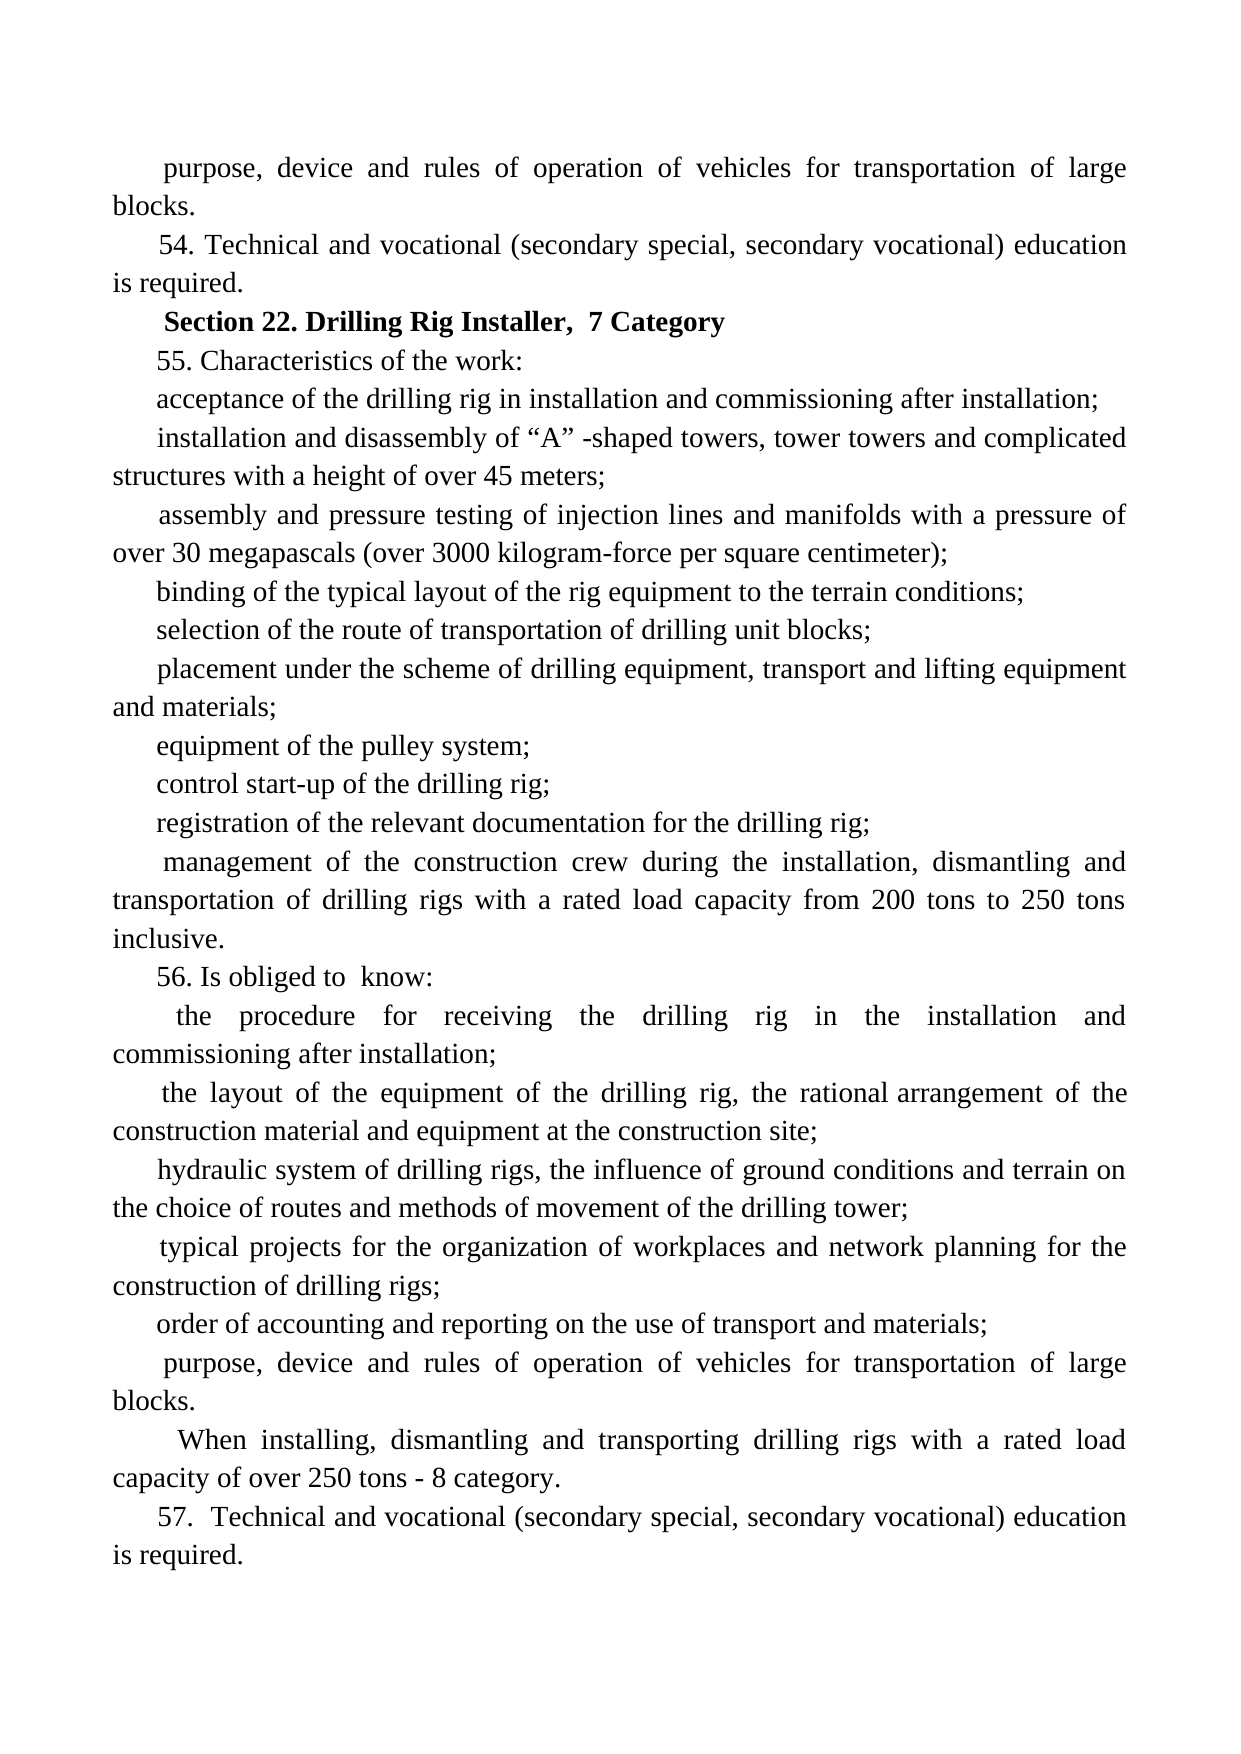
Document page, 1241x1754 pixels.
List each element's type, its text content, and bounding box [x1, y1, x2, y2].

text order of accounting and reporting on the use of transport and materials; [112, 1306, 1128, 1340]
text binding of the typical layout of the rig equipment to the terrain conditions; [112, 574, 1128, 607]
text equipment of the pulley system; [112, 728, 1128, 762]
text 55. Characteristics of the work: [112, 343, 1128, 376]
text When installing, dismantling and transporting drilling rigs with a rated load capacity of over 250 tons - 8 category. [112, 1422, 1128, 1494]
text acceptance of the drilling rig in installation and commissioning after installation; [112, 381, 1128, 415]
text the layout of the equipment of the drilling rig, the rational arrangement of the construction material and equipment at the construction site; [112, 1075, 1128, 1147]
text control start-up of the drilling rig; [112, 767, 1128, 800]
text 54. Technical and vocational (secondary special, secondary vocational) education is required. [112, 227, 1128, 299]
text selection of the route of transportation of drilling unit blocks; [112, 612, 1128, 646]
text assembly and pressure testing of injection lines and manifolds with a pressure of over 30 megapascals (over 3000 kilogram-force per square centimeter); [112, 497, 1128, 569]
text Section 22. Drilling Rig Installer, 7 Category [112, 304, 1128, 338]
text purpose, device and rules of operation of vehicles for transportation of large blocks. [112, 150, 1128, 222]
text installation and disassembly of “A” -shaped towers, tower towers and complicated structures with a height of over 45 meters; [112, 420, 1128, 492]
text management of the construction crew during the installation, dismantling and transportation of drilling rigs with a rated load capacity from 200 tons to 250 tons inclusive. [112, 844, 1128, 954]
text placement under the scheme of drilling equipment, transport and lifting equipment and materials; [112, 651, 1128, 723]
text the procedure for receiving the drilling rig in the installation and commissioning after installation; [112, 998, 1128, 1070]
text typical projects for the organization of workplaces and network planning for the construction of drilling rigs; [112, 1229, 1128, 1301]
text 56. Is obliged to know: [112, 959, 1128, 993]
text 57. Technical and vocational (secondary special, secondary vocational) education is required. [112, 1499, 1128, 1571]
text hydraulic system of drilling rigs, the influence of ground conditions and terrain on the choice of routes and methods of movement of the drilling tower; [112, 1152, 1128, 1224]
text registration of the relevant documentation for the drilling rig; [112, 805, 1128, 839]
text purpose, device and rules of operation of vehicles for transportation of large blocks. [112, 1345, 1128, 1417]
